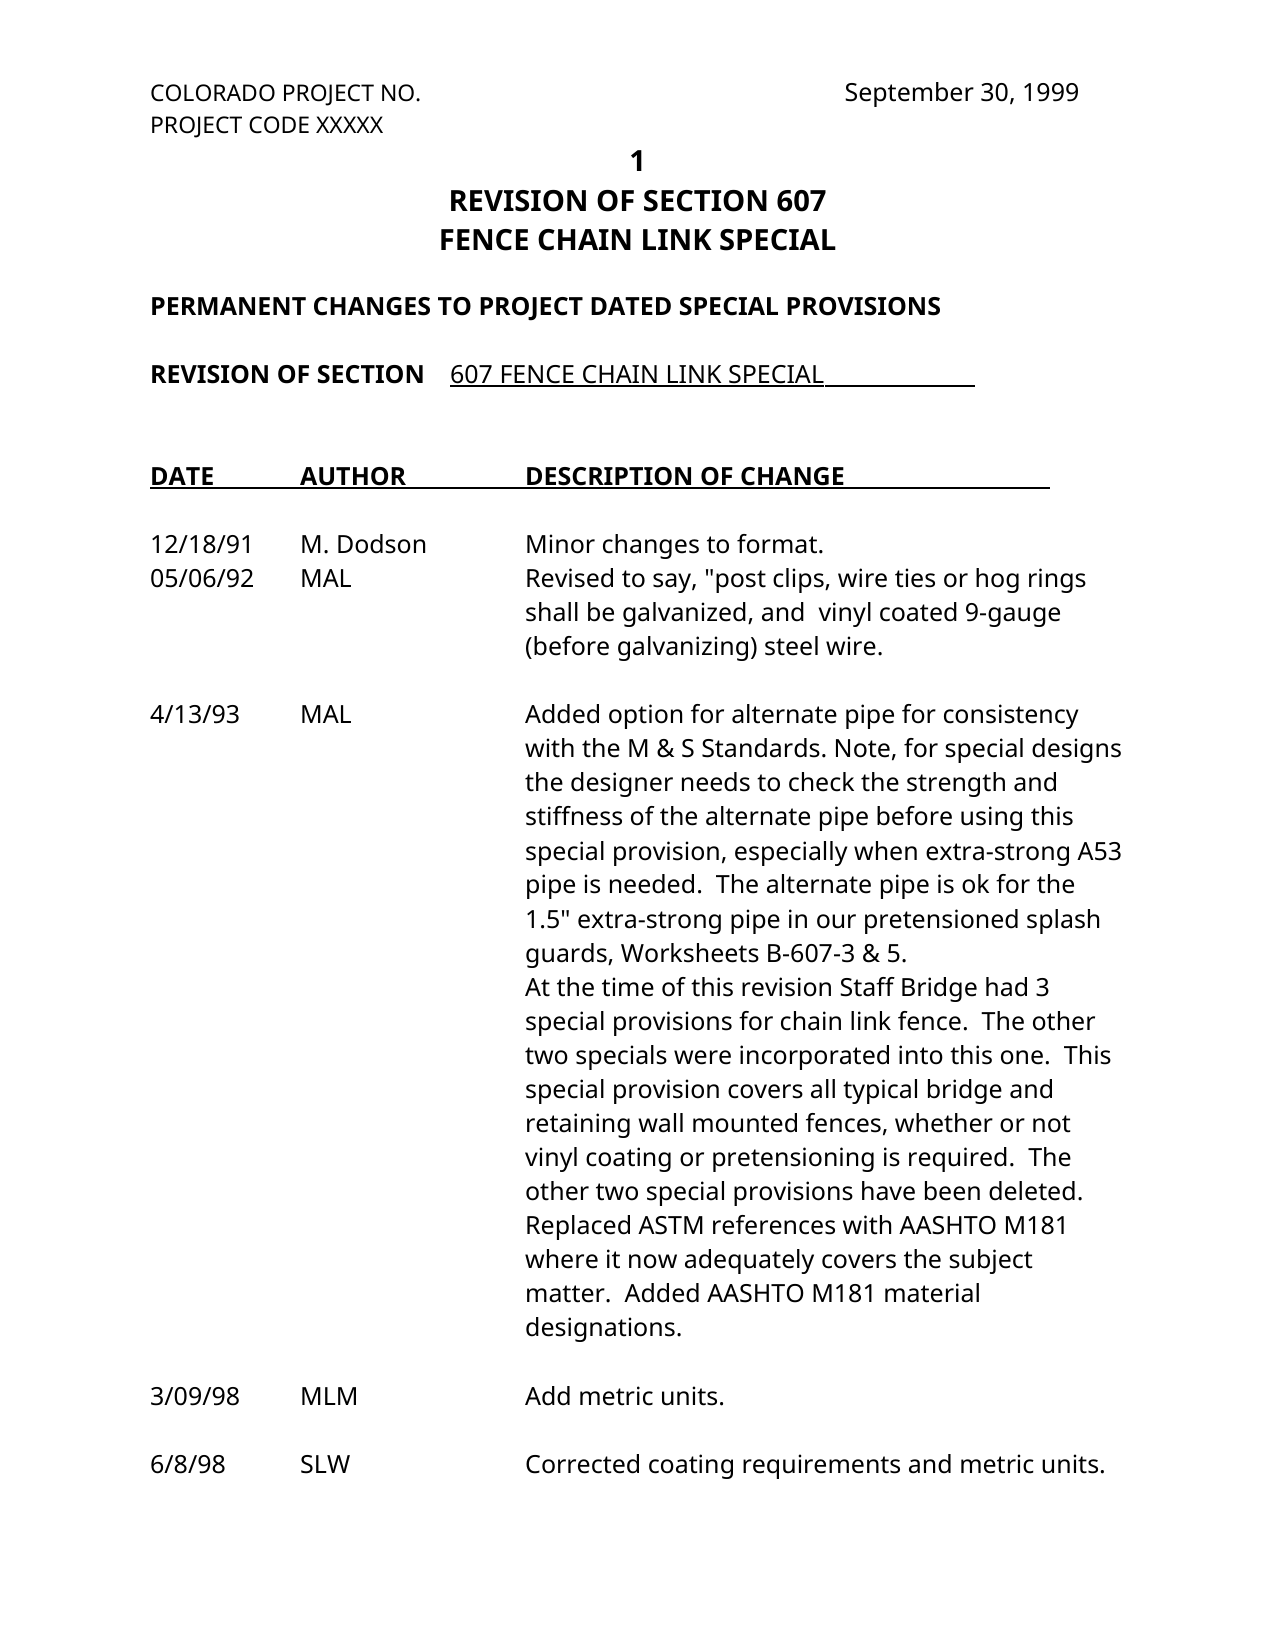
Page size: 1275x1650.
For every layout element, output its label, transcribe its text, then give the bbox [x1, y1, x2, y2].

list At the time of this revision Staff Bridge had 3 special provisions for chain link fence. The other two specials were incorporated into this one. This special provision covers all typical bridge and retaining wall mounted fences, whether or not vinyl coating or pretensioning is required. The other two special provisions have been deleted. [150, 969, 1125, 1208]
title DATE AUTHOR DESCRIPTION OF CHANGE [150, 458, 1125, 492]
list 05/06/92 MAL Revised to say, "post clips, wire ties or hog rings shall be galvanized, and vinyl coated 9-gauge (before galvanizing) steel wire. [150, 561, 1125, 663]
list 4/13/93 MAL Added option for alternate pipe for consistency with the M & S Standards. Note, for special designs the designer needs to check the strength and stiffness of the alternate pipe before using this special provision, especially when extra-strong A53 pipe is needed. The alternate pipe is ok for the 1.5" extra-strong pipe in our pretensioned splash guards, Worksheets B-607-3 & 5. [150, 697, 1125, 969]
text REVISION OF SECTION 607 FENCE CHAIN LINK SPECIAL [150, 356, 1125, 390]
list Replaced ASTM references with AASHTO M181 where it now adequately covers the subject matter. Added AASHTO M181 material designations. [150, 1208, 1125, 1344]
text PERMANENT CHANGES TO PROJECT DATED SPECIAL PROVISIONS [150, 288, 1125, 322]
list 6/8/98 SLW Corrected coating requirements and metric units. [150, 1446, 1125, 1480]
list 12/18/91 M. Dodson Minor changes to format. [150, 527, 1125, 561]
list 3/09/98 MLM Add metric units. [150, 1378, 1125, 1412]
